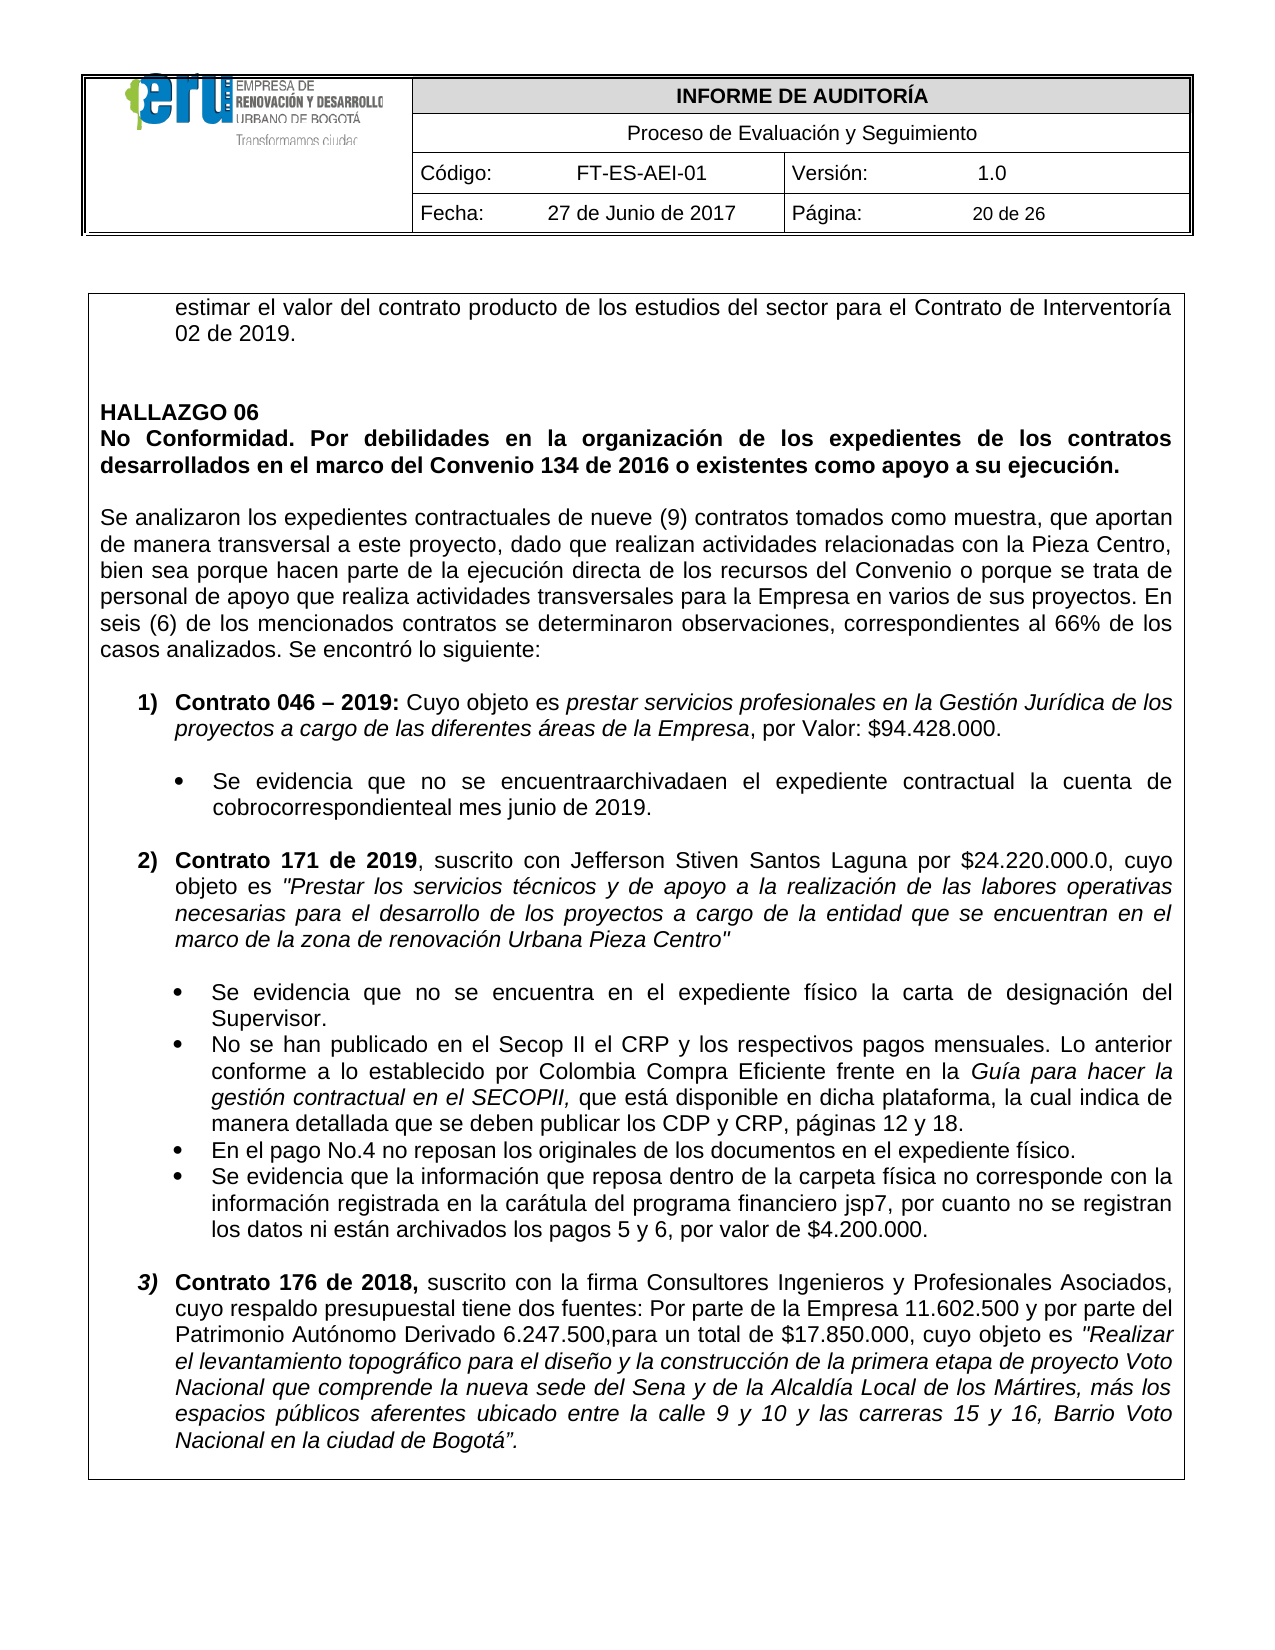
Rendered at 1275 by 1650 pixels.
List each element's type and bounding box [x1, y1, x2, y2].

table_cell [89, 294, 1184, 1479]
